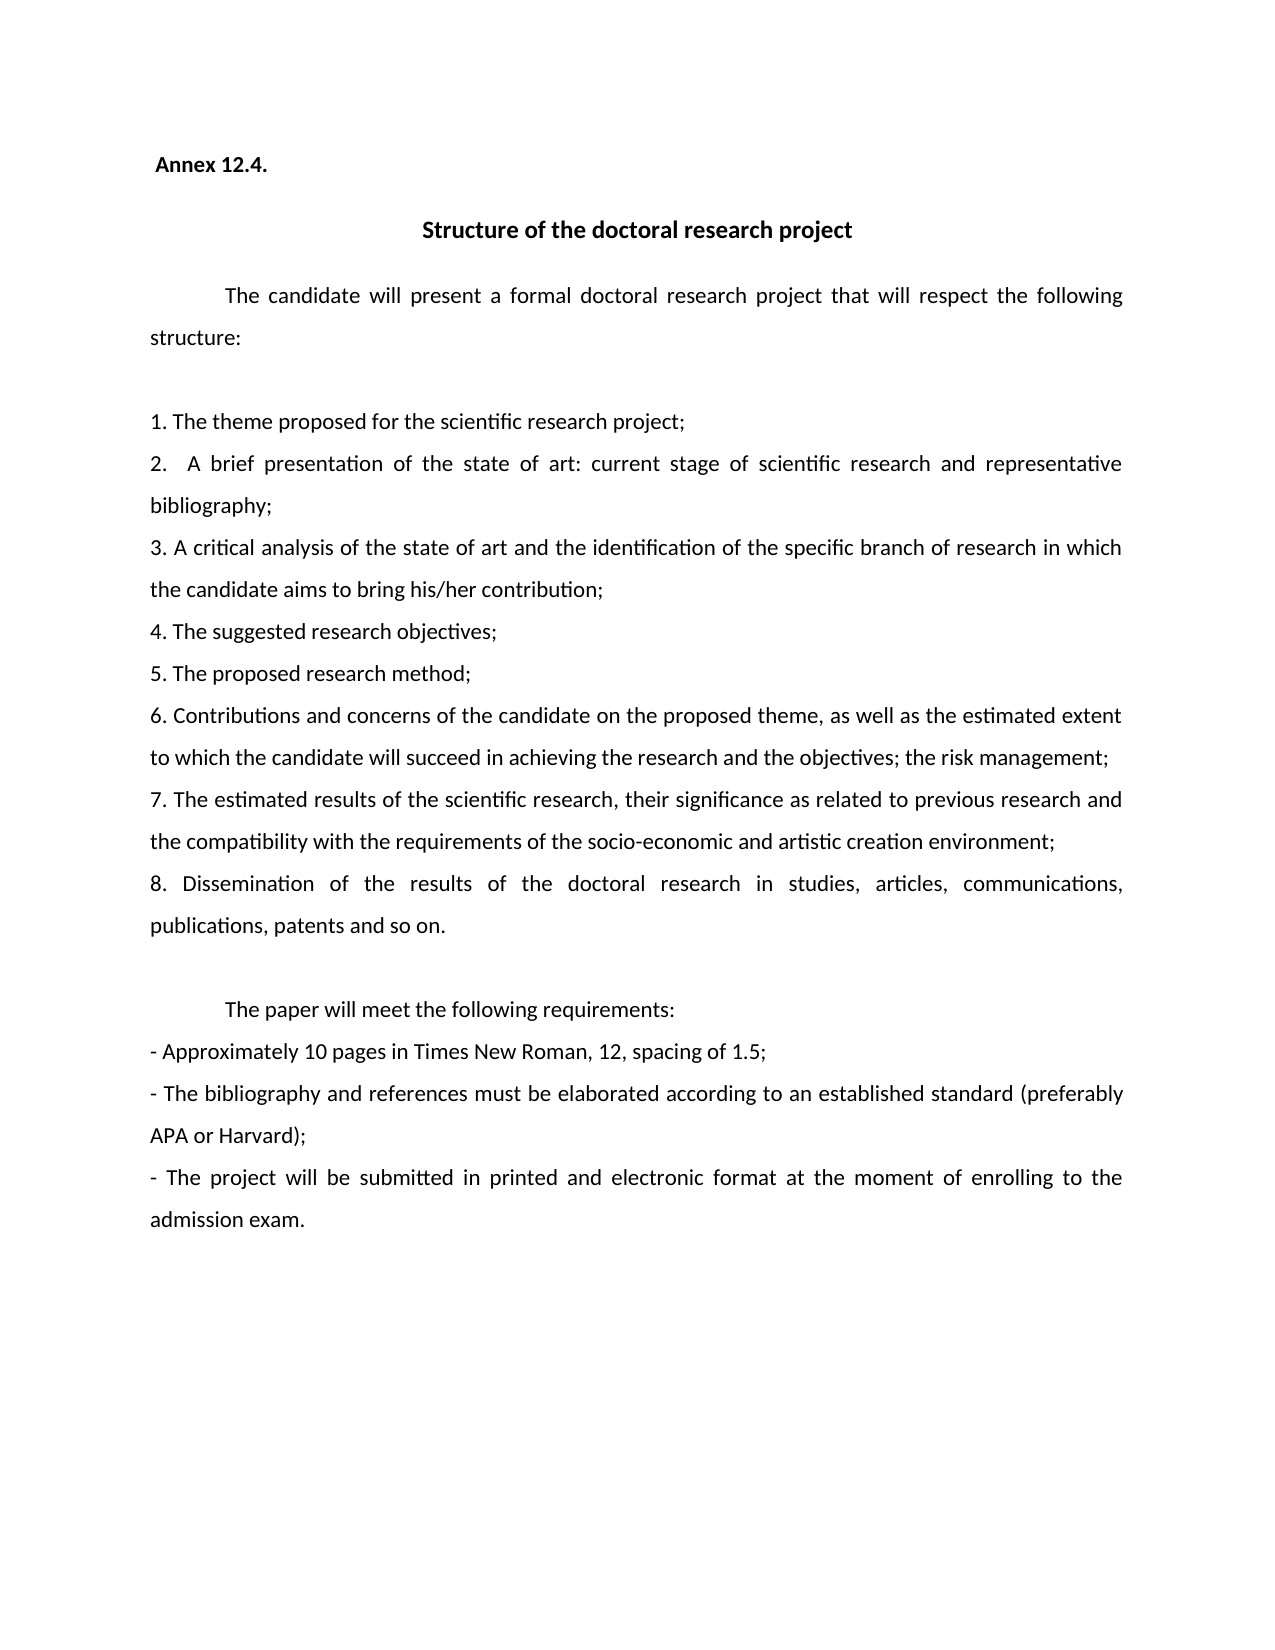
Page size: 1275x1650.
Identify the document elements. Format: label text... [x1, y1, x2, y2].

text 6. Contributions and concerns of the candidate on the proposed theme, as well as the estimated extent to which the candidate will succeed in achieving the research and the objectives; the risk management; [150, 701, 1125, 771]
text - The project will be submitted in printed and electronic format at the moment of enrolling to the admission exam. [150, 1163, 1125, 1233]
text The candidate will present a formal doctoral research project that will respect the following structure: [150, 282, 1125, 352]
text 1. The theme proposed for the scientific research project; [150, 407, 1125, 436]
text Annex 12.4. [150, 150, 1125, 178]
text Structure of the doctoral research project [150, 214, 1125, 245]
text 4. The suggested research objectives; [150, 617, 1125, 645]
text The paper will meet the following requirements: [150, 995, 1125, 1023]
text 8. Dissemination of the results of the doctoral research in studies, articles, communications, publications, patents and so on. [150, 869, 1125, 939]
text - Approximately 10 pages in Times New Roman, 12, spacing of 1.5; [150, 1037, 1125, 1065]
text 2. A brief presentation of the state of art: current stage of scientific research and representative bibliography; [150, 449, 1125, 519]
text 3. A critical analysis of the state of art and the identification of the specific branch of research in which the candidate aims to bring his/her contribution; [150, 533, 1125, 603]
text 5. The proposed research method; [150, 659, 1125, 687]
text - The bibliography and references must be elaborated according to an established standard (preferably APA or Harvard); [150, 1079, 1125, 1149]
text 7. The estimated results of the scientific research, their significance as related to previous research and the compatibility with the requirements of the socio-economic and artistic creation environment; [150, 785, 1125, 855]
